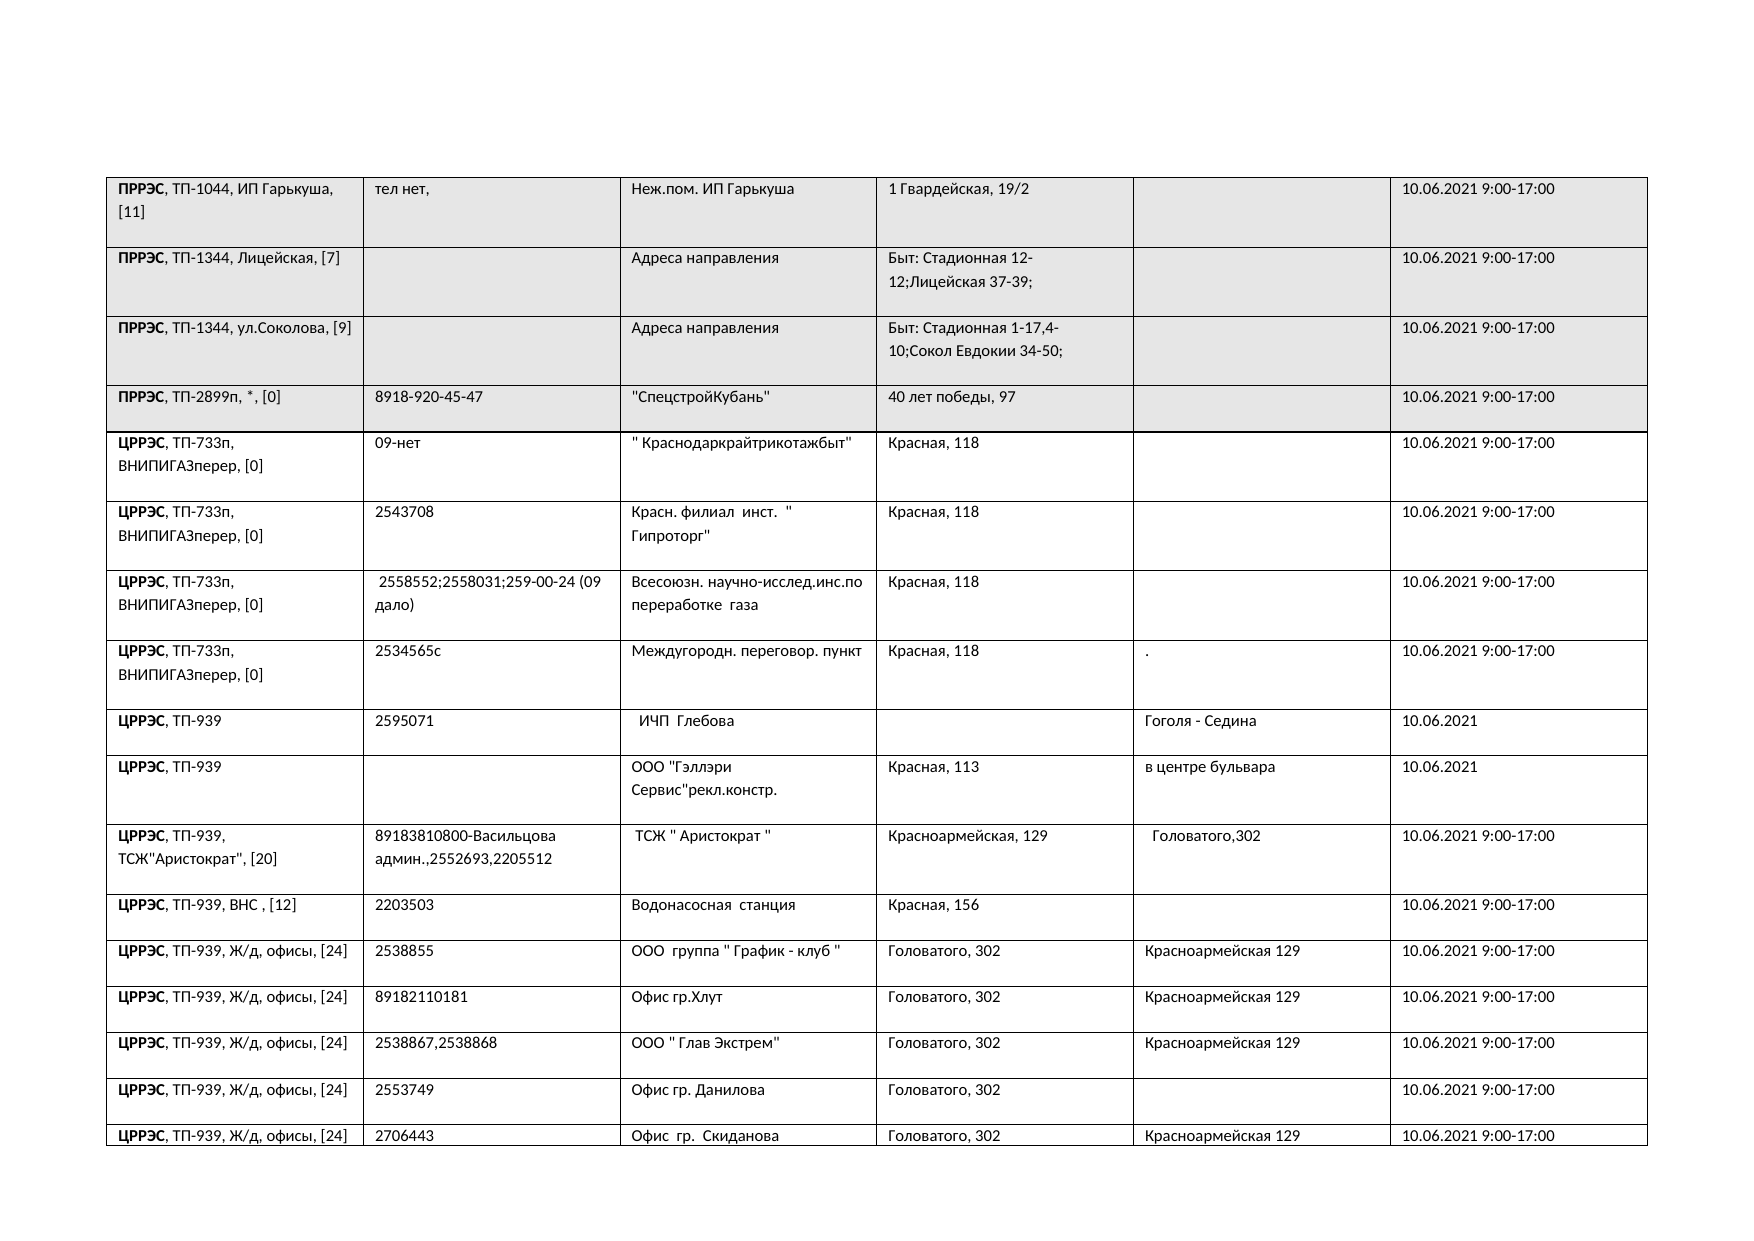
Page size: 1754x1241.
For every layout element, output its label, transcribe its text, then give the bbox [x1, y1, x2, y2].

table_cell ПРРЭС, ТП-2899п, *, [0] [107, 386, 363, 431]
table_cell ЦРРЭС, ТП-733п, ВНИПИГАЗперер, [0] [107, 641, 363, 709]
table_cell 2706443 [364, 1125, 620, 1145]
table_cell . [1134, 641, 1390, 709]
table_cell 2534565с [364, 641, 620, 709]
table_cell [1134, 571, 1390, 639]
table_cell Красная, 118 [877, 502, 1133, 570]
table_cell ЦРРЭС, ТП-939, Ж/д, офисы, [24] [107, 1079, 363, 1124]
table_cell ЦРРЭС, ТП-733п, ВНИПИГАЗперер, [0] [107, 433, 363, 501]
table_cell ЦРРЭС, ТП-939, Ж/д, офисы, [24] [107, 1033, 363, 1078]
table_cell 09-нет [364, 433, 620, 501]
table_cell 8918-920-45-47 [364, 386, 620, 431]
table_cell ЦРРЭС, ТП-939, Ж/д, офисы, [24] [107, 987, 363, 1032]
table_cell ПРРЭС, ТП-1344, Лицейская, [7] [107, 248, 363, 316]
table_cell 2538855 [364, 941, 620, 986]
table_cell 10.06.2021 9:00-17:00 [1391, 1079, 1647, 1124]
table_cell 2553749 [364, 1079, 620, 1124]
table_cell Красн. филиал инст. " Гипроторг" [621, 502, 876, 570]
table_cell 2538867,2538868 [364, 1033, 620, 1078]
table_cell 10.06.2021 9:00-17:00 [1391, 895, 1647, 940]
table_cell Красная, 113 [877, 756, 1133, 824]
table_cell ПРРЭС, ТП-1344, ул.Соколова, [9] [107, 317, 363, 385]
table_cell 1 Гвардейская, 19/2 [877, 178, 1133, 247]
table_cell 40 лет победы, 97 [877, 386, 1133, 431]
table_cell ПРРЭС, ТП-1044, ИП Гарькуша, [11] [107, 178, 363, 247]
table_cell [1134, 386, 1390, 431]
table_cell 2595071 [364, 710, 620, 755]
table_cell Гоголя - Седина [1134, 710, 1390, 755]
table_cell ООО " Глав Экстрем" [621, 1033, 876, 1078]
table_cell 10.06.2021 9:00-17:00 [1391, 571, 1647, 639]
table_cell 2203503 [364, 895, 620, 940]
table_cell 10.06.2021 [1391, 710, 1647, 755]
table_cell Красноармейская 129 [1134, 1125, 1390, 1145]
table_cell Всесоюзн. научно-исслед.инс.по переработке газа [621, 571, 876, 639]
table_cell " Краснодаркрайтрикотажбыт" [621, 433, 876, 501]
table_cell 10.06.2021 9:00-17:00 [1391, 386, 1647, 431]
table_cell 89183810800-Васильцова админ.,2552693,2205512 [364, 825, 620, 894]
table_cell 10.06.2021 [1391, 756, 1647, 824]
table_cell ЦРРЭС, ТП-939, ВНС , [12] [107, 895, 363, 940]
table_cell в центре бульвара [1134, 756, 1390, 824]
table_cell [364, 756, 620, 824]
table_cell ИЧП Глебова [621, 710, 876, 755]
table_cell Офис гр. Скиданова [621, 1125, 876, 1145]
table_cell [1134, 502, 1390, 570]
table_cell Офис гр.Хлут [621, 987, 876, 1032]
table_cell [107, 1125, 363, 1145]
table_cell ЦРРЭС, ТП-733п, ВНИПИГАЗперер, [0] [107, 502, 363, 570]
table_cell ЦРРЭС, ТП-939, Ж/д, офисы, [24] [107, 941, 363, 986]
table_cell 10.06.2021 9:00-17:00 [1391, 317, 1647, 385]
table_cell Головатого,302 [1134, 825, 1390, 894]
table_cell Быт: Стадионная 1-17,4-10;Сокол Евдокии 34-50; [877, 317, 1133, 385]
table_cell Адреса направления [621, 248, 876, 316]
table_cell Водонасосная станция [621, 895, 876, 940]
table_cell Красноармейская, 129 [877, 825, 1133, 894]
table_cell Красная, 118 [877, 433, 1133, 501]
table_cell 10.06.2021 9:00-17:00 [1391, 641, 1647, 709]
table_cell Красноармейская 129 [1134, 1033, 1390, 1078]
table_cell Головатого, 302 [877, 1125, 1133, 1145]
table_cell Неж.пом. ИП Гарькуша [621, 178, 876, 247]
table_cell ЦРРЭС, ТП-939, ТСЖ"Аристократ", [20] [107, 825, 363, 894]
table_cell ЦРРЭС, ТП-939 [107, 710, 363, 755]
table_cell Красноармейская 129 [1134, 941, 1390, 986]
table_cell [1134, 178, 1390, 247]
table_cell 10.06.2021 9:00-17:00 [1391, 825, 1647, 894]
table_cell Головатого, 302 [877, 941, 1133, 986]
table_cell 2543708 [364, 502, 620, 570]
table_cell 2558552;2558031;259-00-24 (09 дало) [364, 571, 620, 639]
table_cell ООО "Гэллэри Сервис"рекл.констр. [621, 756, 876, 824]
table_cell Красная, 156 [877, 895, 1133, 940]
table_cell Головатого, 302 [877, 987, 1133, 1032]
table_cell Междугородн. переговор. пункт [621, 641, 876, 709]
table_cell тел нет, [364, 178, 620, 247]
table_cell ООО группа " График - клуб " [621, 941, 876, 986]
table_cell [364, 317, 620, 385]
table_cell 89182110181 [364, 987, 620, 1032]
table_cell Головатого, 302 [877, 1079, 1133, 1124]
table_cell Красная, 118 [877, 641, 1133, 709]
table_cell [877, 710, 1133, 755]
table_cell ЦРРЭС, ТП-733п, ВНИПИГАЗперер, [0] [107, 571, 363, 639]
table_cell [364, 248, 620, 316]
table_cell 10.06.2021 9:00-17:00 [1391, 433, 1647, 501]
table_cell [1134, 895, 1390, 940]
table_cell Головатого, 302 [877, 1033, 1133, 1078]
table_cell 10.06.2021 9:00-17:00 [1391, 941, 1647, 986]
table_cell [1134, 248, 1390, 316]
table_cell 10.06.2021 9:00-17:00 [1391, 1033, 1647, 1078]
table_cell ЦРРЭС, ТП-939 [107, 756, 363, 824]
table_cell [1134, 317, 1390, 385]
table_cell ТСЖ " Аристократ " [621, 825, 876, 894]
table_cell "СпецстройКубань" [621, 386, 876, 431]
table_cell Быт: Стадионная 12-12;Лицейская 37-39; [877, 248, 1133, 316]
table_cell Адреса направления [621, 317, 876, 385]
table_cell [1391, 1125, 1647, 1145]
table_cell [1391, 178, 1647, 247]
table_cell [1134, 433, 1390, 501]
table_cell [1134, 1079, 1390, 1124]
table_cell 10.06.2021 9:00-17:00 [1391, 502, 1647, 570]
table_cell 10.06.2021 9:00-17:00 [1391, 248, 1647, 316]
table_cell Красная, 118 [877, 571, 1133, 639]
table_cell Красноармейская 129 [1134, 987, 1390, 1032]
table_cell Офис гр. Данилова [621, 1079, 876, 1124]
table_cell 10.06.2021 9:00-17:00 [1391, 987, 1647, 1032]
